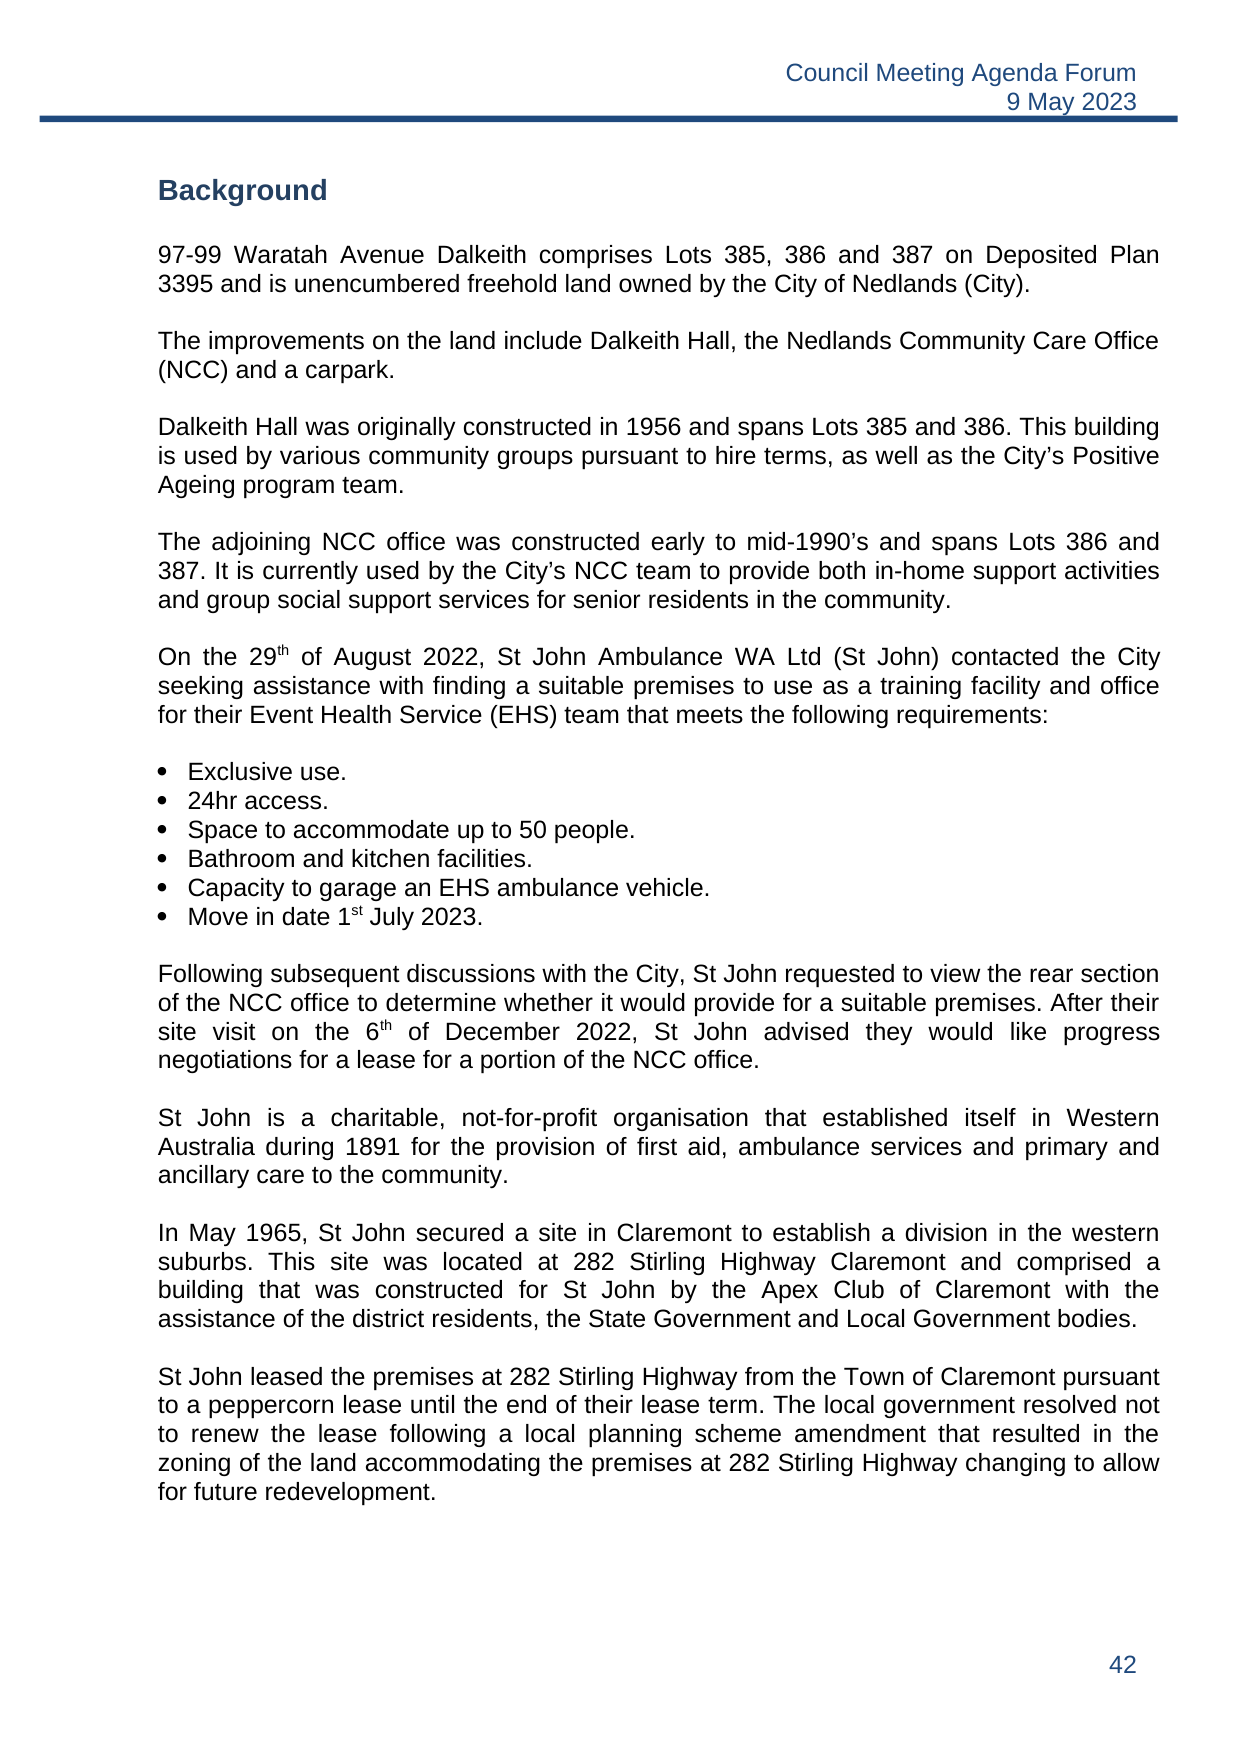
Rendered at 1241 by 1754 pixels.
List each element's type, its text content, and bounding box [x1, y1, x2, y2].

list Exclusive use. [158, 757, 1162, 786]
list Capacity to garage an EHS ambulance vehicle. [158, 873, 1162, 902]
text The improvements on the land include Dalkeith Hall, the Nedlands Community Care Office (NCC) and a carpark. [158, 326, 1162, 383]
text On the 29th of August 2022, St John Ambulance WA Ltd (St John) contacted the City seeking assistance with finding a suitable premises to use as a training facility and office for their Event Health Service (EHS) team that meets the following requirements: [158, 642, 1162, 728]
text In May 1965, St John secured a site in Claremont to establish a division in the western suburbs. This site was located at 282 Stirling Highway Claremont and comprised a building that was constructed for St John by the Apex Club of Claremont with the assistance of the district residents, the State Government and Local Government bodies. [158, 1218, 1162, 1333]
text 97-99 Waratah Avenue Dalkeith comprises Lots 385, 386 and 387 on Deposited Plan 3395 and is unencumbered freehold land owned by the City of Nedlands (City). [158, 240, 1162, 297]
text The adjoining NCC office was constructed early to mid-1990’s and spans Lots 386 and 387. It is currently used by the City’s NCC team to provide both in-home support activities and group social support services for senior residents in the community. [158, 527, 1162, 613]
list Bathroom and kitchen facilities. [158, 844, 1162, 873]
text St John leased the premises at 282 Stirling Highway from the Town of Claremont pursuant to a peppercorn lease until the end of their lease term. The local government resolved not to renew the lease following a local planning scheme amendment that resulted in the zoning of the land accommodating the premises at 282 Stirling Highway changing to allow for future redevelopment. [158, 1362, 1162, 1505]
list Move in date 1st July 2023. [158, 902, 1162, 930]
list Space to accommodate up to 50 people. [158, 815, 1162, 844]
text Background [158, 173, 1162, 206]
text Following subsequent discussions with the City, St John requested to view the rear section of the NCC office to determine whether it would provide for a suitable premises. After their site visit on the 6th of December 2022, St John advised they would like progress negotiations for a lease for a portion of the NCC office. [158, 959, 1162, 1074]
text St John is a charitable, not-for-profit organisation that established itself in Western Australia during 1891 for the provision of first aid, ambulance services and primary and ancillary care to the community. [158, 1103, 1162, 1189]
list 24hr access. [158, 786, 1162, 815]
text Dalkeith Hall was originally constructed in 1956 and spans Lots 385 and 386. This building is used by various community groups pursuant to hire terms, as well as the City’s Positive Ageing program team. [158, 412, 1162, 498]
